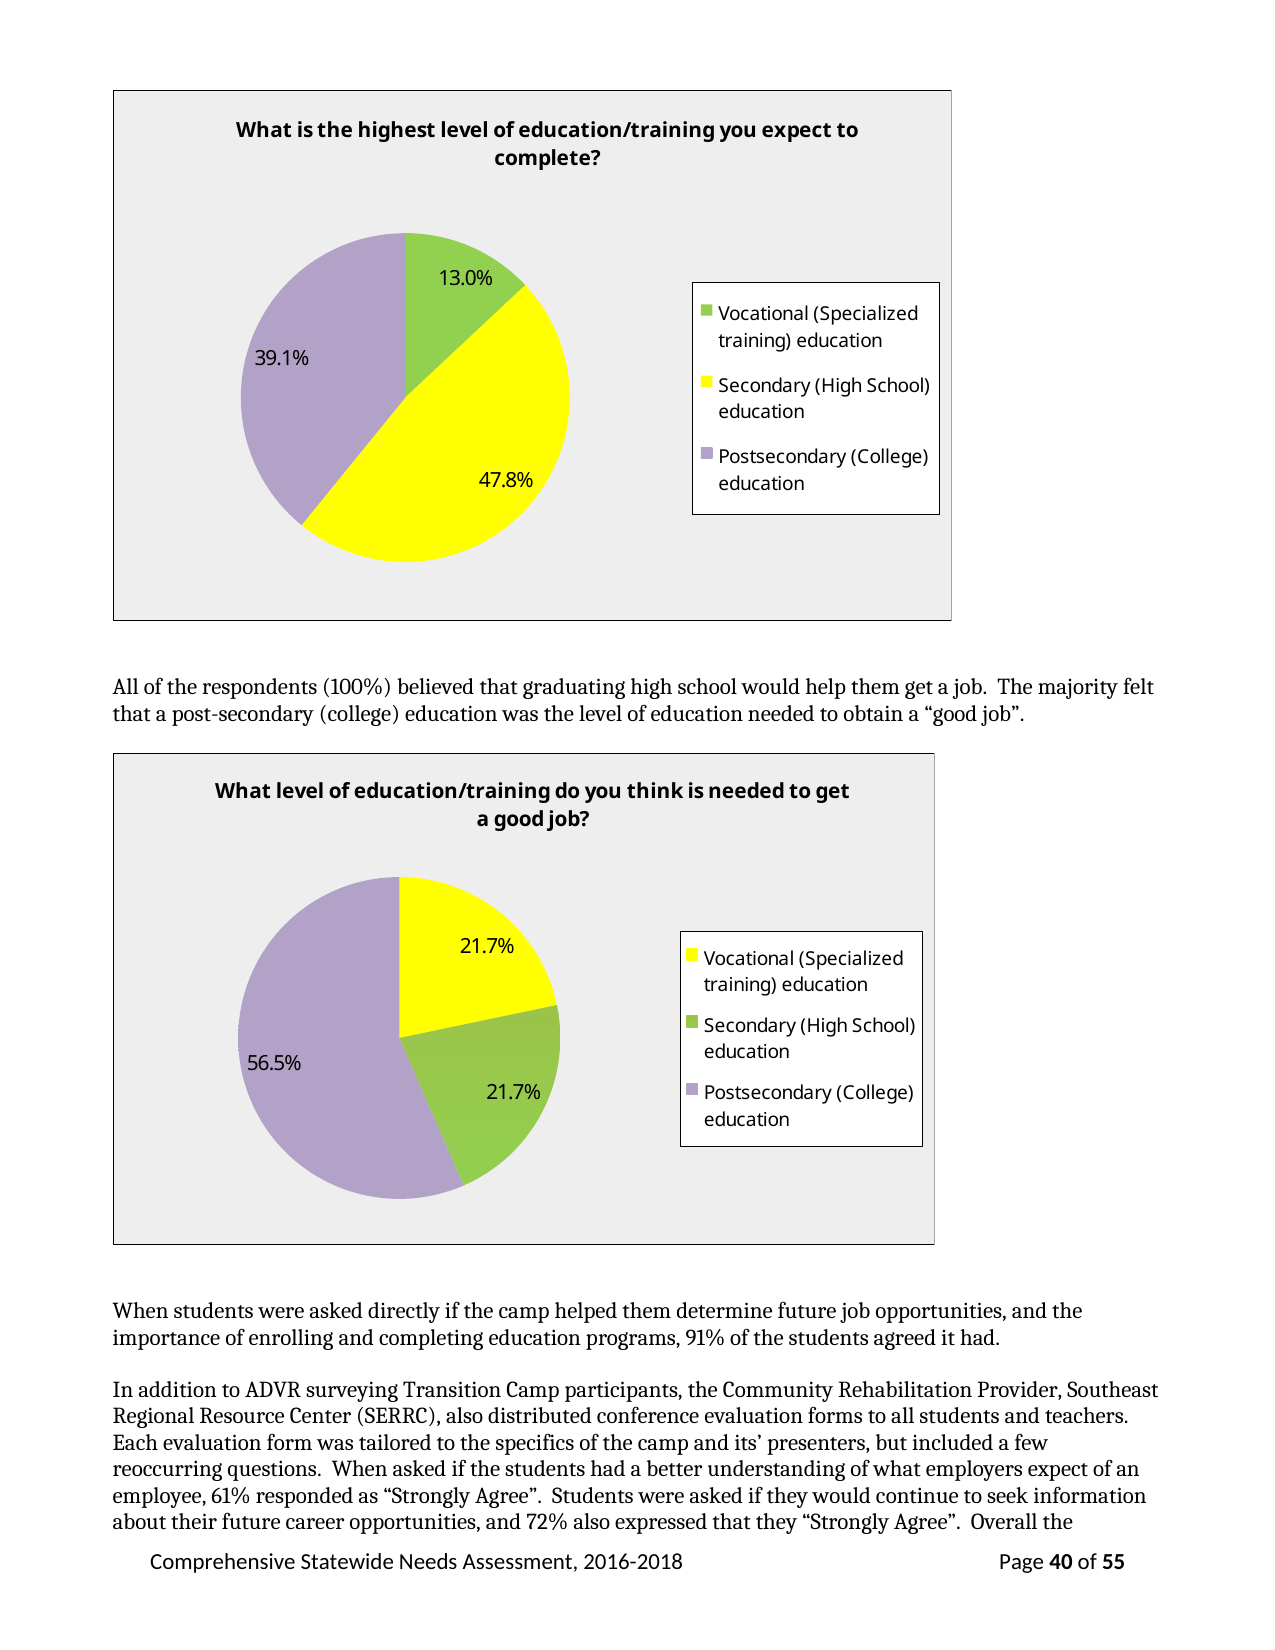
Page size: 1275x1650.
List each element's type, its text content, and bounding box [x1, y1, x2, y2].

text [112, 1377, 1162, 1535]
text When students were asked directly if the camp helped them determine future job opportunities, and the importance of enrolling and completing education programs, 91% of the students agreed it had. [112, 1298, 1162, 1351]
text All of the respondents (100%) believed that graduating high school would help them get a job. The majority felt that a post-secondary (college) education was the level of education needed to obtain a “good job”. [112, 674, 1162, 727]
